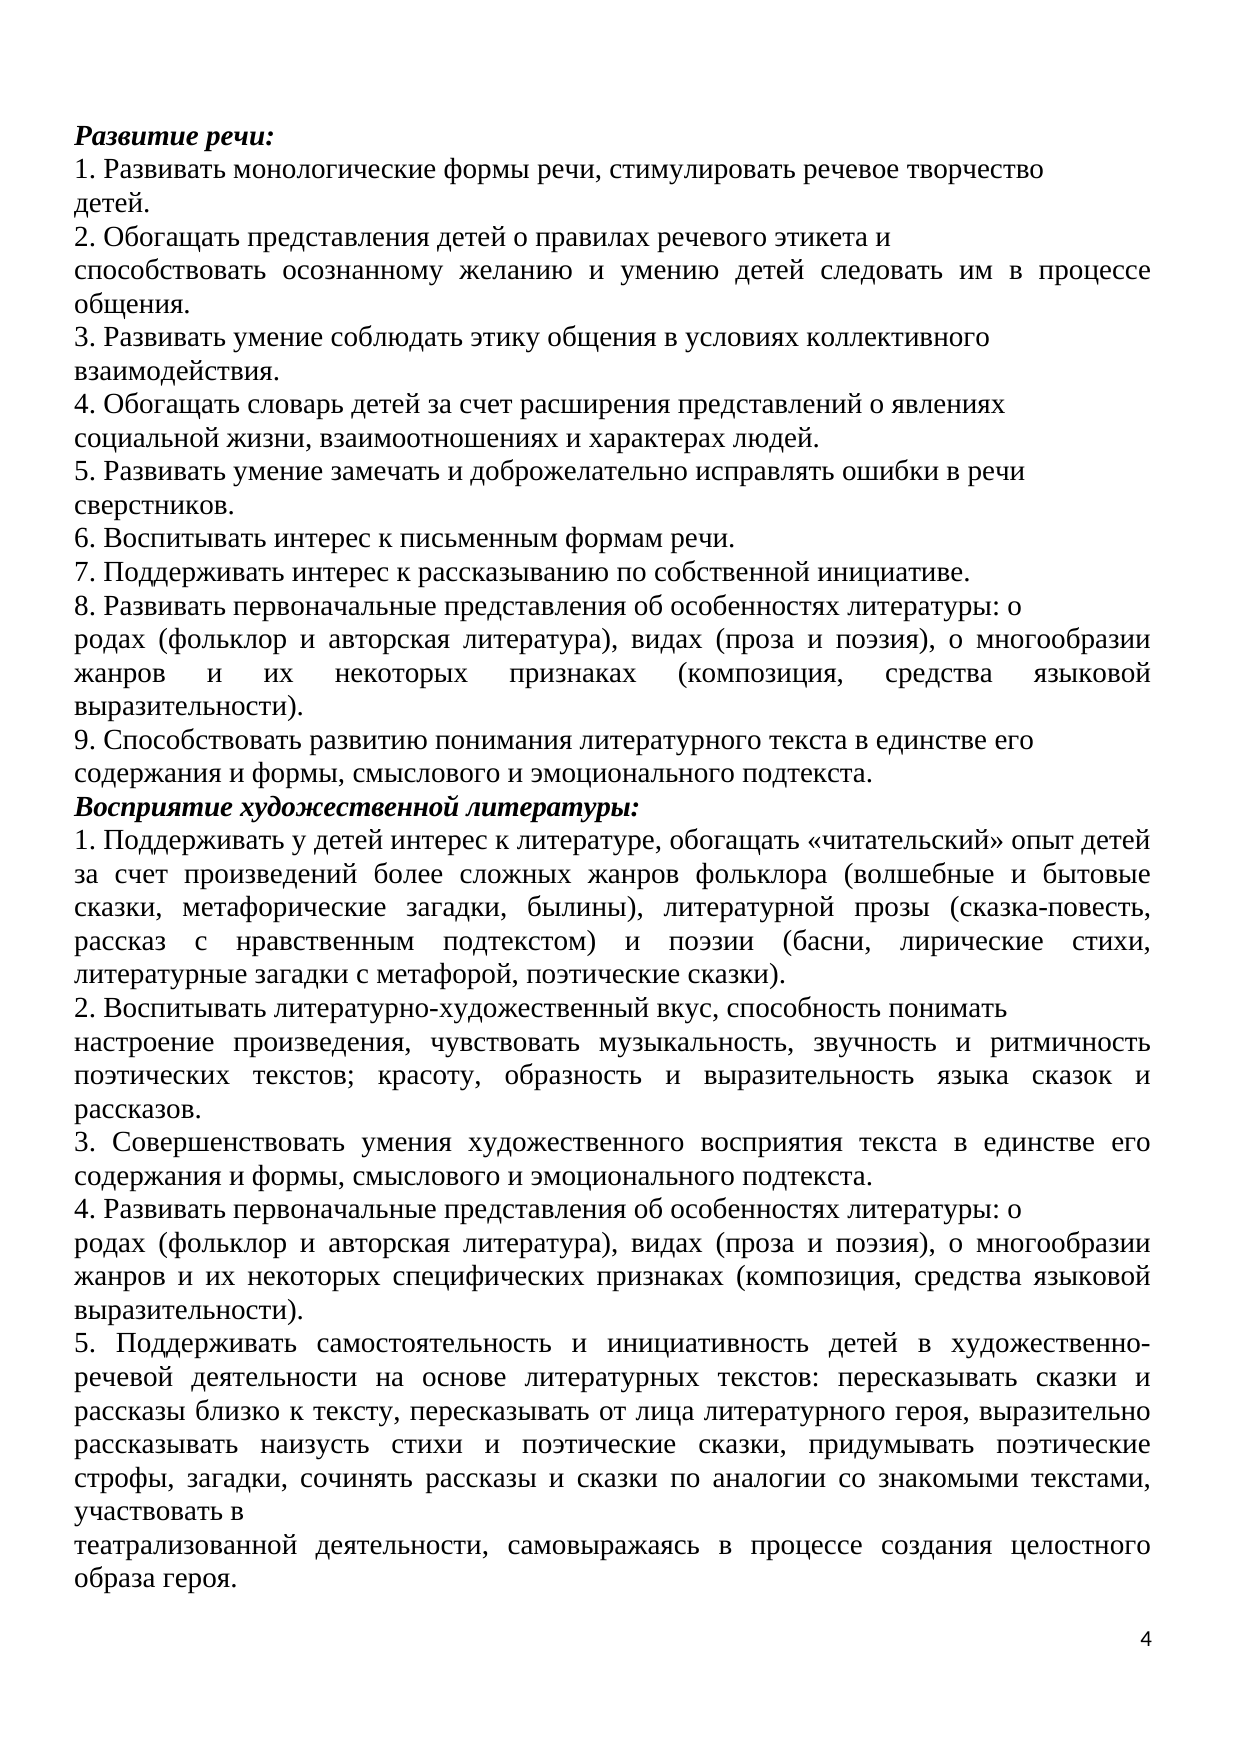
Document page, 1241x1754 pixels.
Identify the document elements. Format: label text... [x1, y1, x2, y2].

text Развитие речи: [74, 118, 1152, 152]
text 3. Совершенствовать умения художественного восприятия текста в единстве его содержания и формы, смыслового и эмоционального подтекста. [74, 1124, 1152, 1191]
text 1. Поддерживать у детей интерес к литературе, обогащать «читательский» опыт детей за счет произведений более сложных жанров фольклора (волшебные и бытовые сказки, метафорические загадки, былины), литературной прозы (сказка-повесть, рассказ с нравственным подтекстом) и поэзии (басни, лирические стихи, литературные загадки с метафорой, поэтические сказки). [74, 822, 1152, 990]
text 2. Воспитывать литературно-художественный вкус, способность понимать [74, 990, 1152, 1024]
text Восприятие художественной литературы: [74, 789, 1152, 822]
text 5. Развивать умение замечать и доброжелательно исправлять ошибки в речи [74, 453, 1152, 487]
text детей. [74, 185, 1152, 219]
text 8. Развивать первоначальные представления об особенностях литературы: о [74, 588, 1152, 621]
text социальной жизни, взаимоотношениях и характерах людей. [74, 420, 1152, 453]
text взаимодействия. [74, 353, 1152, 386]
text 6. Воспитывать интерес к письменным формам речи. [74, 521, 1152, 554]
text 4. Обогащать словарь детей за счет расширения представлений о явлениях [74, 386, 1152, 420]
text 7. Поддерживать интерес к рассказыванию по собственной инициативе. [74, 554, 1152, 588]
text 4. Развивать первоначальные представления об особенностях литературы: о [74, 1191, 1152, 1225]
text 2. Обогащать представления детей о правилах речевого этикета и [74, 219, 1152, 252]
text 3. Развивать умение соблюдать этику общения в условиях коллективного [74, 319, 1152, 353]
text театрализованной деятельности, самовыражаясь в процессе создания целостного образа героя. [74, 1527, 1152, 1594]
text 9. Способствовать развитию понимания литературного текста в единстве его [74, 722, 1152, 755]
text родах (фольклор и авторская литература), видах (проза и поэзия), о многообразии жанров и их некоторых специфических признаках (композиция, средства языковой выразительности). [74, 1225, 1152, 1326]
text сверстников. [74, 487, 1152, 521]
text 5. Поддерживать самостоятельность и инициативность детей в художественно- речевой деятельности на основе литературных текстов: пересказывать сказки и рассказы близко к тексту, пересказывать от лица литературного героя, выразительно рассказывать наизусть стихи и поэтические сказки, придумывать поэтические строфы, загадки, сочинять рассказы и сказки по аналогии со знакомыми текстами, участвовать в [74, 1326, 1152, 1527]
text 1. Развивать монологические формы речи, стимулировать речевое творчество [74, 152, 1152, 185]
text родах (фольклор и авторская литература), видах (проза и поэзия), о многообразии жанров и их некоторых признаках (композиция, средства языковой выразительности). [74, 621, 1152, 722]
text способствовать осознанному желанию и умению детей следовать им в процессе общения. [74, 252, 1152, 319]
text содержания и формы, смыслового и эмоционального подтекста. [74, 755, 1152, 789]
text настроение произведения, чувствовать музыкальность, звучность и ритмичность поэтических текстов; красоту, образность и выразительность языка сказок и рассказов. [74, 1024, 1152, 1124]
